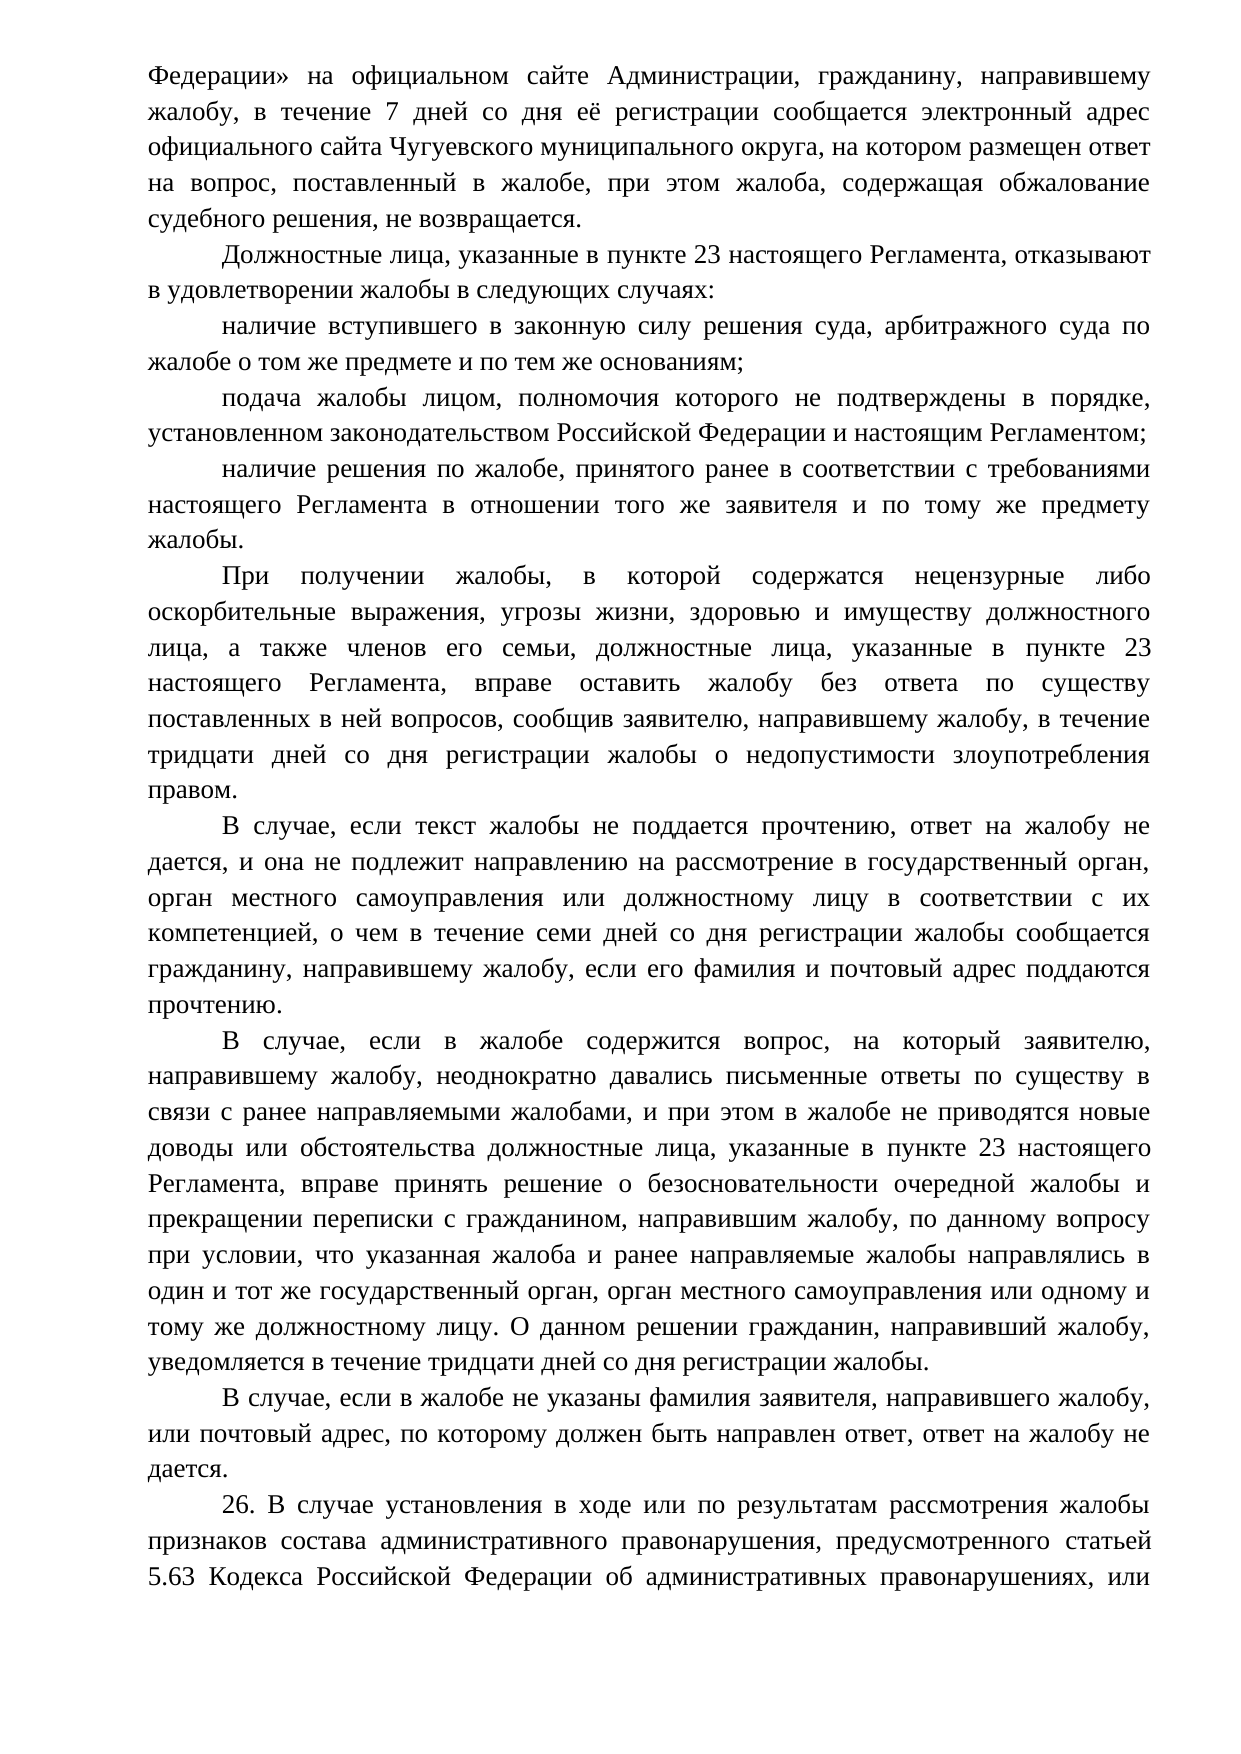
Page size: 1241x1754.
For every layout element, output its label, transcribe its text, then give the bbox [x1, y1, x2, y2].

text В случае, если в жалобе содержится вопрос, на который заявителю, направившему жалобу, неоднократно давались письменные ответы по существу в связи с ранее направляемыми жалобами, и при этом в жалобе не приводятся новые доводы или обстоятельства должностные лица, указанные в пункте 23 настоящего Регламента, вправе принять решение о безосновательности очередной жалобы и прекращении переписки с гражданином, направившим жалобу, по данному вопросу при условии, что указанная жалоба и ранее направляемые жалобы направлялись в один и тот же государственный орган, орган местного самоуправления или одному и тому же должностному лицу. О данном решении гражданин, направивший жалобу, уведомляется в течение тридцати дней со дня регистрации жалобы. [148, 1024, 1152, 1376]
text В случае, если текст жалобы не поддается прочтению, ответ на жалобу не дается, и она не подлежит направлению на рассмотрение в государственный орган, орган местного самоуправления или должностному лицу в соответствии с их компетенцией, о чем в течение семи дней со дня регистрации жалобы сообщается гражданину, направившему жалобу, если его фамилия и почтовый адрес поддаются прочтению. [148, 809, 1152, 1019]
text подача жалобы лицом, полномочия которого не подтверждены в порядке, установленном законодательством Российской Федерации и настоящим Регламентом; [148, 381, 1152, 447]
text наличие решения по жалобе, принятого ранее в соответствии с требованиями настоящего Регламента в отношении того же заявителя и по тому же предмету жалобы. [148, 452, 1152, 555]
text Должностные лица, указанные в пункте 23 настоящего Регламента, отказывают в удовлетворении жалобы в следующих случаях: [148, 238, 1152, 304]
text При получении жалобы, в которой содержатся нецензурные либо оскорбительные выражения, угрозы жизни, здоровью и имуществу должностного лица, а также членов его семьи, должностные лица, указанные в пункте 23 настоящего Регламента, вправе оставить жалобу без ответа по существу поставленных в ней вопросов, сообщив заявителю, направившему жалобу, в течение тридцати дней со дня регистрации жалобы о недопустимости злоупотребления правом. [148, 559, 1152, 805]
text В случае, если в жалобе не указаны фамилия заявителя, направившего жалобу, или почтовый адрес, по которому должен быть направлен ответ, ответ на жалобу не дается. [148, 1381, 1152, 1484]
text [148, 1488, 1152, 1591]
text наличие вступившего в законную силу решения суда, арбитражного суда по жалобе о том же предмете и по тем же основаниям; [148, 309, 1152, 376]
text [148, 59, 1152, 233]
